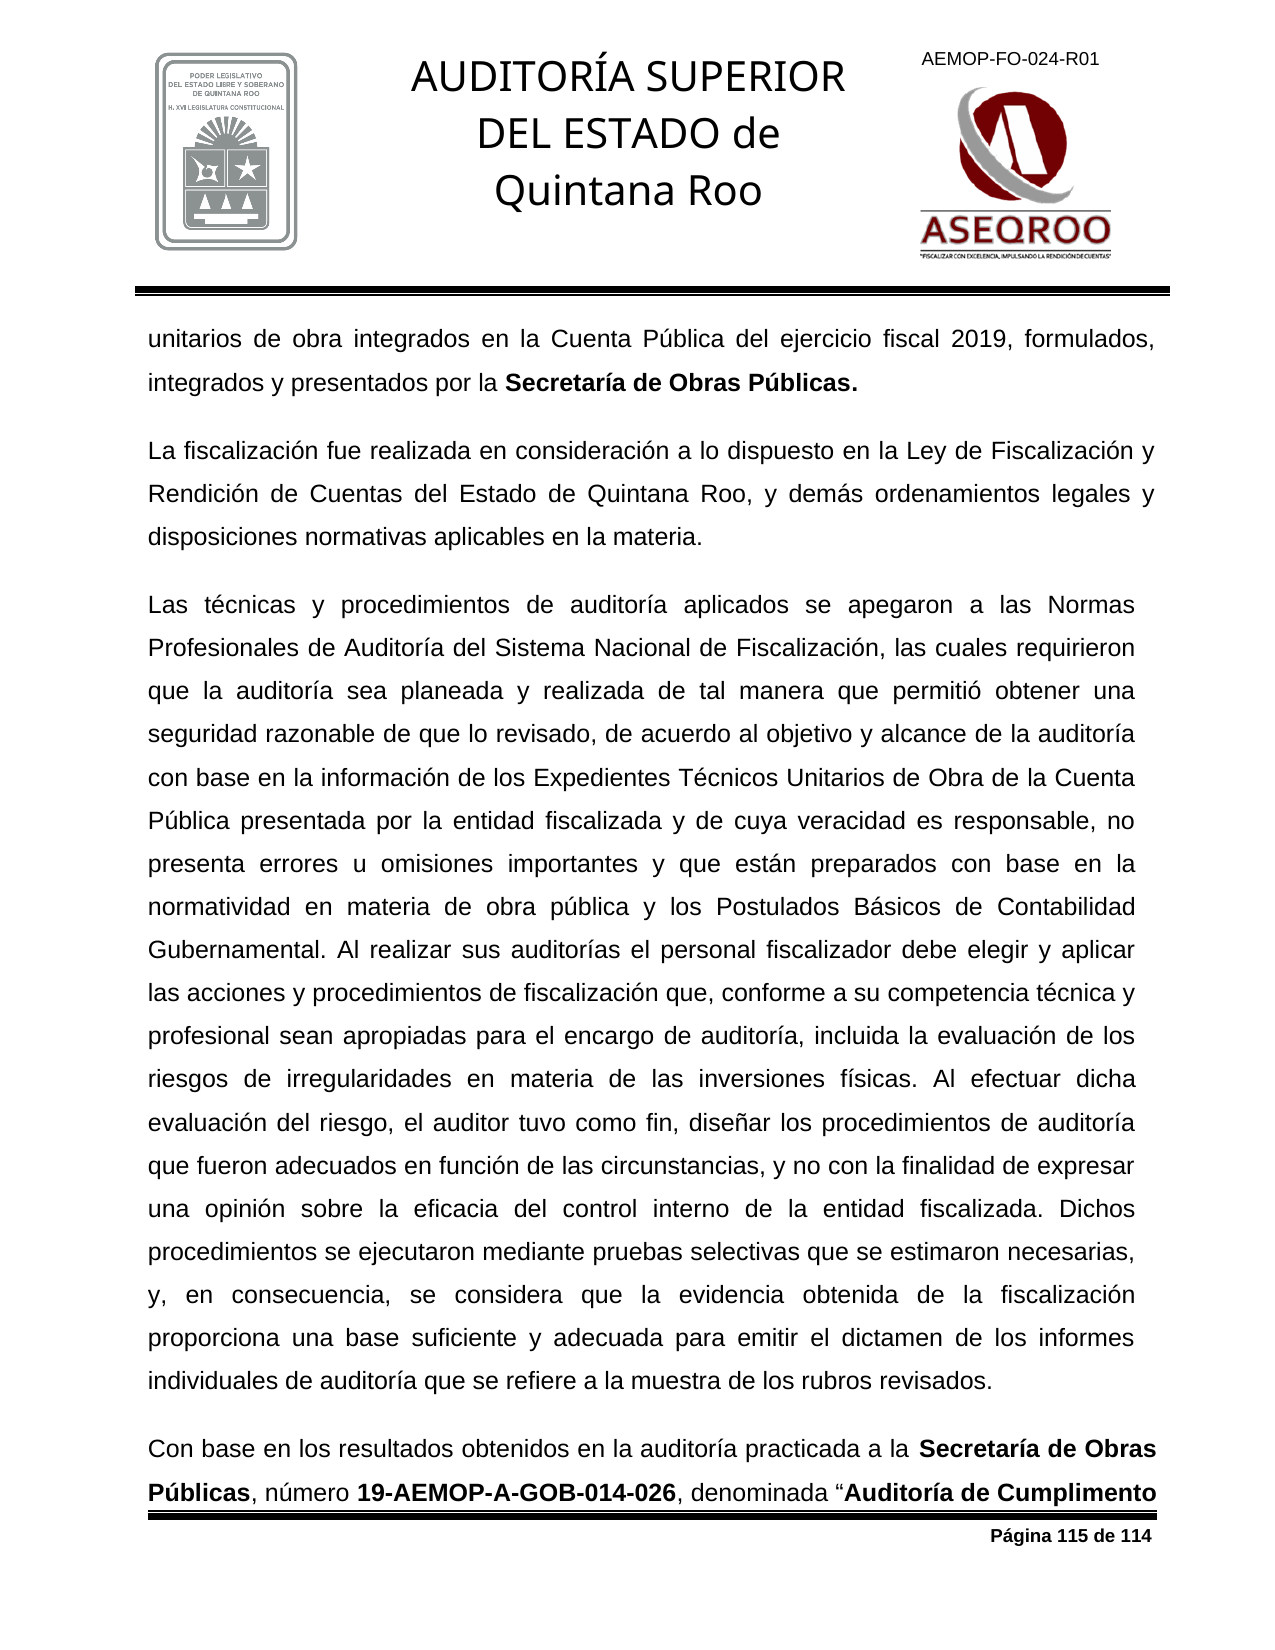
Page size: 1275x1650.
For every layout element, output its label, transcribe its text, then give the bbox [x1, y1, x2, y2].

picture [920, 87, 1111, 259]
picture [153, 49, 299, 252]
text La fiscalización fue realizada en consideración a lo dispuesto en la Ley de Fiscalización y Rendición de Cuentas del Estado de Quintana Roo, y demás ordenamientos legales y disposiciones normativas aplicables en la materia. [148, 436, 1157, 551]
text Las técnicas y procedimientos de auditoría aplicados se apegaron a las Normas Profesionales de Auditoría del Sistema Nacional de Fiscalización, las cuales requirieron que la auditoría sea planeada y realizada de tal manera que permitió obtener una seguridad razonable de que lo revisado, de acuerdo al objetivo y alcance de la auditoría con base en la información de los Expedientes Técnicos Unitarios de Obra de la Cuenta Pública presentada por la entidad fiscalizada y de cuya veracidad es responsable, no presenta errores u omisiones importantes y que están preparados con base en la normatividad en materia de obra pública y los Postulados Básicos de Contabilidad Gubernamental. Al realizar sus auditorías el personal fiscalizador debe elegir y aplicar las acciones y procedimientos de fiscalización que, conforme a su competencia técnica y profesional sean apropiadas para el encargo de auditoría, incluida la evaluación de los riesgos de irregularidades en materia de las inversiones físicas. Al efectuar dicha evaluación del riesgo, el auditor tuvo como fin, diseñar los procedimientos de auditoría que fueron adecuados en función de las circunstancias, y no con la finalidad de expresar una opinión sobre la eficacia del control interno de la entidad fiscalizada. Dichos procedimientos se ejecutaron mediante pruebas selectivas que se estimaron necesarias, y, en consecuencia, se considera que la evidencia obtenida de la fiscalización proporciona una base suficiente y adecuada para emitir el dictamen de los informes individuales de auditoría que se refiere a la muestra de los rubros revisados. [148, 590, 1137, 1395]
